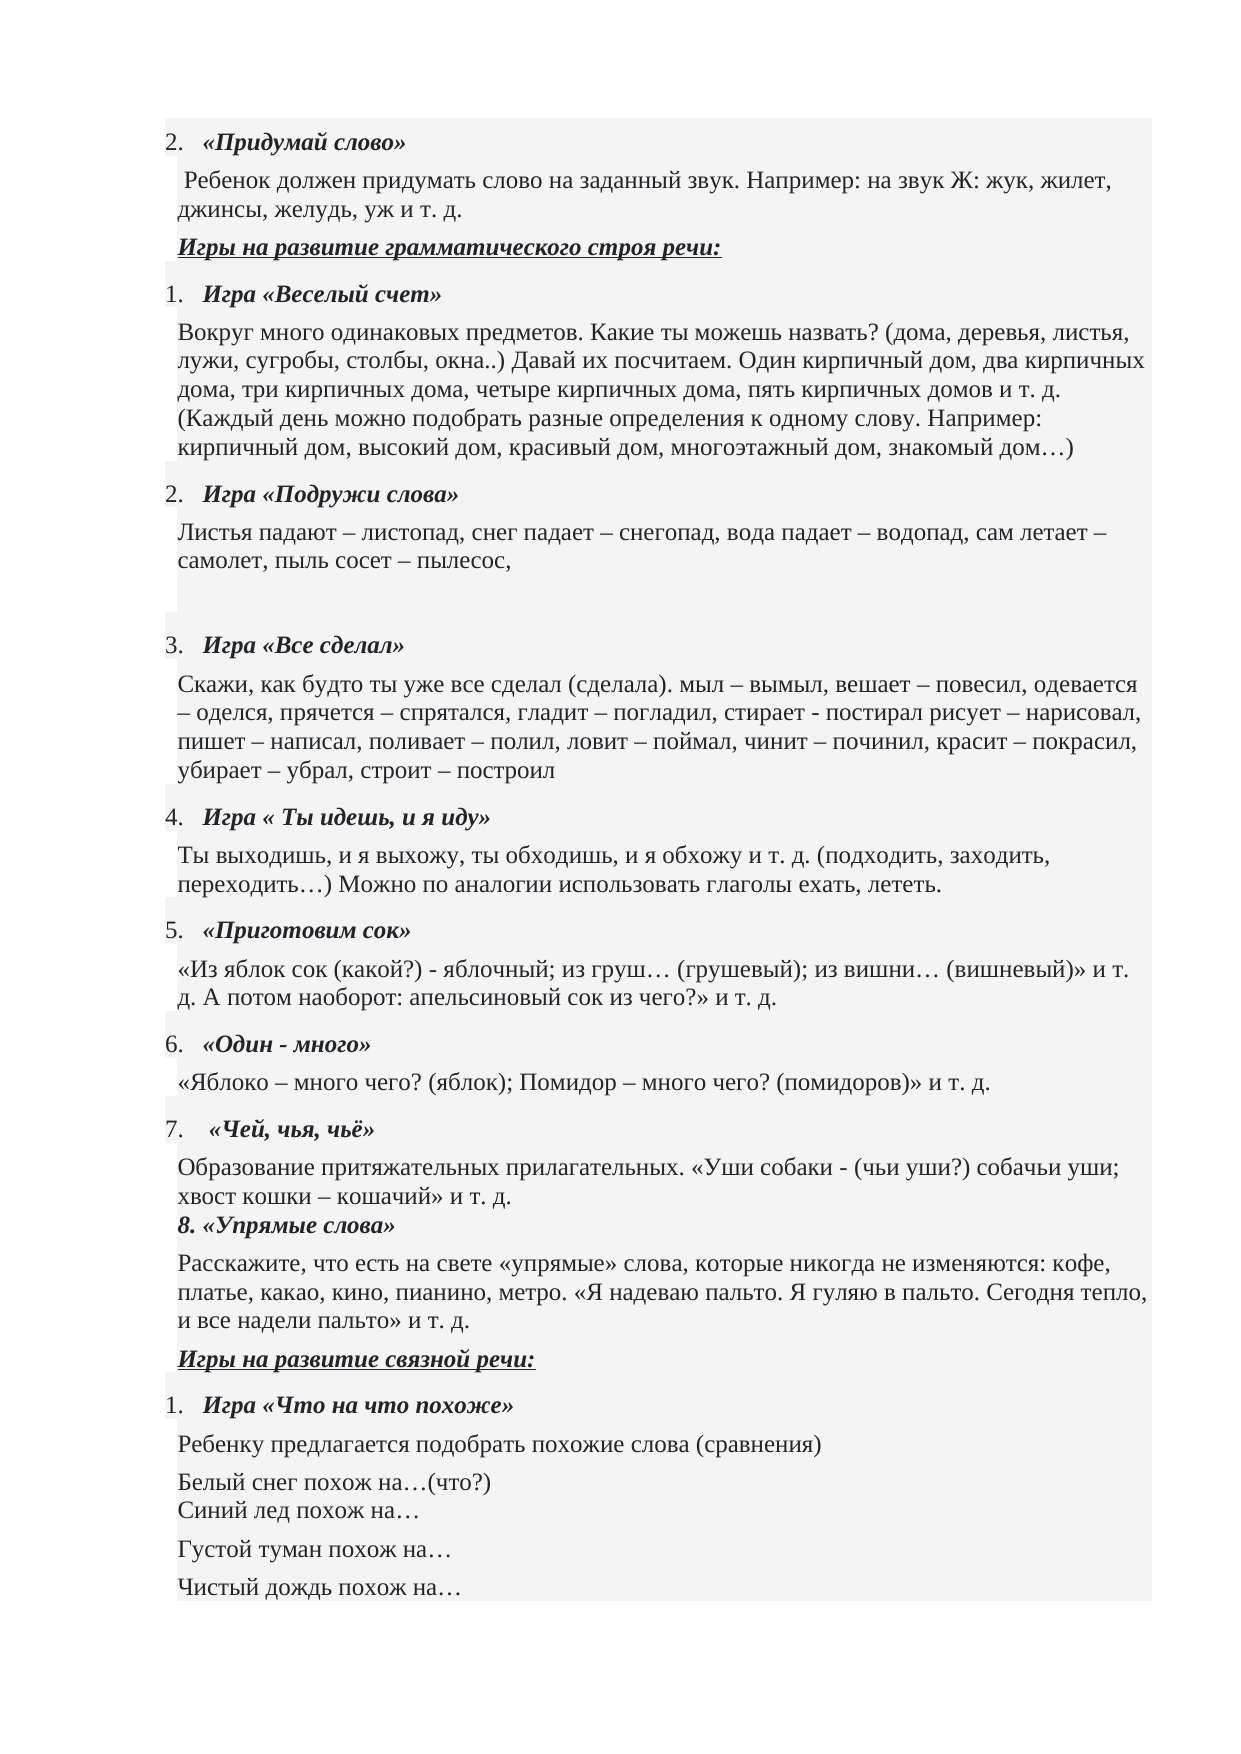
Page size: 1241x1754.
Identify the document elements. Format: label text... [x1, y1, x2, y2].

text Ты выходишь, и я выхожу, ты обходишь, и я обхожу и т. д. (подходить, заходить, переходить…) Можно по аналогии использовать глаголы ехать, лететь. [177, 840, 1152, 897]
list Игра «Подружи слова» [165, 470, 1152, 507]
text Ребенок должен придумать слово на заданный звук. Например: на звук Ж: жук, жилет, джинсы, желудь, уж и т. д. [177, 165, 1152, 222]
text Игры на развитие связной речи: [177, 1344, 1152, 1372]
list Игра «Веселый счет» [165, 270, 1152, 307]
list «Чей, чья, чьё» [165, 1106, 1152, 1143]
list Игра «Все сделал» [165, 622, 1152, 659]
list Игра «Что на что похоже» [165, 1382, 1152, 1419]
text Чистый дождь похож на… [177, 1572, 1152, 1601]
text Белый снег похож на…(что?) Синий лед похож на… [177, 1467, 1152, 1524]
text Листья падают – листопад, снег падает – снегопад, вода падает – водопад, сам летает – самолет, пыль сосет – пылесос, [177, 517, 1152, 574]
text Густой туман похож на… [177, 1534, 1152, 1562]
text Расскажите, что есть на свете «упрямые» слова, которые никогда не изменяются: кофе, платье, какао, кино, пианино, метро. «Я надеваю пальто. Я гуляю в пальто. Сегодня тепло, и все надели пальто» и т. д. [177, 1248, 1152, 1334]
list «Один - много» [165, 1021, 1152, 1058]
list «Придумай слово» [165, 118, 1152, 156]
text Ребенку предлагается подобрать похожие слова (сравнения) [177, 1429, 1152, 1457]
list «Приготовим сок» [165, 907, 1152, 944]
text «Яблоко – много чего? (яблок); Помидор – много чего? (помидоров)» и т. д. [177, 1067, 1152, 1096]
text Игры на развитие грамматического строя речи: [177, 232, 1152, 261]
text Вокруг много одинаковых предметов. Какие ты можешь назвать? (дома, деревья, листья, лужи, сугробы, столбы, окна..) Давай их посчитаем. Один кирпичный дом, два кирпичных дома, три кирпичных дома, четыре кирпичных дома, пять кирпичных домов и т. д. (Каждый день можно подобрать разные определения к одному слову. Например: кирпичный дом, высокий дом, красивый дом, многоэтажный дом, знакомый дом…) [177, 317, 1152, 461]
text Образование притяжательных прилагательных. «Уши собаки - (чьи уши?) собачьи уши; хвост кошки – кошачий» и т. д. 8. «Упрямые слова» [177, 1152, 1152, 1239]
list Игра « Ты идешь, и я иду» [165, 793, 1152, 831]
text «Из яблок сок (какой?) - яблочный; из груш… (грушевый); из вишни… (вишневый)» и т. д. А потом наоборот: апельсиновый сок из чего?» и т. д. [177, 954, 1152, 1011]
text Скажи, как будто ты уже все сделал (сделала). мыл – вымыл, вешает – повесил, одевается – оделся, прячется – спрятался, гладит – погладил, стирает - постирал рисует – нарисовал, пишет – написал, поливает – полил, ловит – поймал, чинит – починил, красит – покрасил, убирает – убрал, строит – построил [177, 669, 1152, 784]
